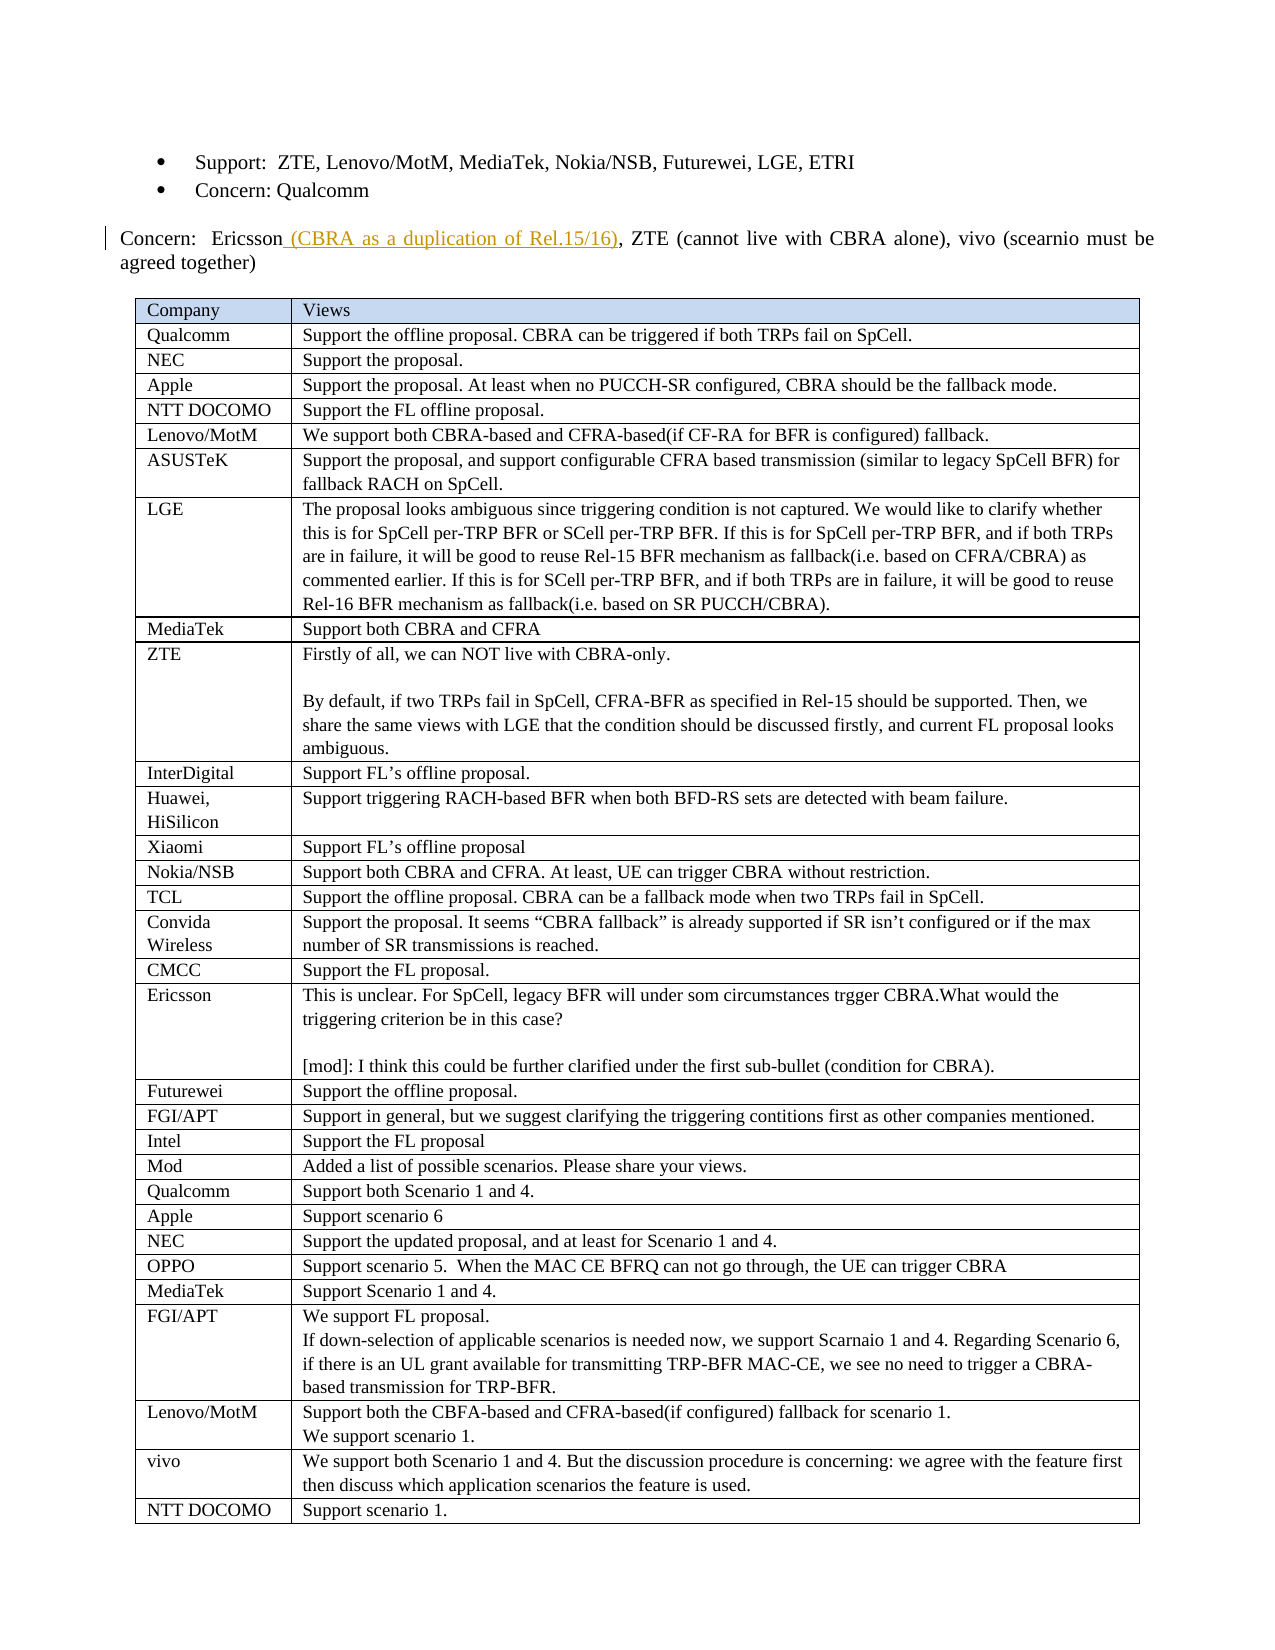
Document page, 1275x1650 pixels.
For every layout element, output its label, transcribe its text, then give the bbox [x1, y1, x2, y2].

table_cell This is unclear. For SpCell, legacy BFR will under som circumstances trgger CBRA.What would the triggering criterion be in this case? [mod]: I think this could be further clarified under the first sub-bullet (condition for CBRA). [292, 984, 1139, 1079]
table_cell Support the FL proposal [292, 1130, 1139, 1154]
table_cell ZTE [136, 643, 291, 761]
table_cell Lenovo/MotM [136, 424, 291, 448]
table_cell We support both Scenario 1 and 4. But the discussion procedure is concerning: we agree with the feature first then discuss which application scenarios the feature is used. [292, 1450, 1139, 1497]
table_cell Support the proposal, and support configurable CFRA based transmission (similar to legacy SpCell BFR) for fallback RACH on SpCell. [292, 449, 1139, 497]
table_cell MediaTek [136, 618, 291, 641]
table_cell Support scenario 1. [292, 1499, 1139, 1522]
table_cell The proposal looks ambiguous since triggering condition is not captured. We would like to clarify whether this is for SpCell per-TRP BFR or SCell per-TRP BFR. If this is for SpCell per-TRP BFR, and if both TRPs are in failure, it will be good to reuse Rel-15 BFR mechanism as fallback(i.e. based on CFRA/CBRA) as commented earlier. If this is for SCell per-TRP BFR, and if both TRPs are in failure, it will be good to reuse Rel-16 BFR mechanism as fallback(i.e. based on SR PUCCH/CBRA). [292, 498, 1139, 616]
table_cell Support the offline proposal. CBRA can be triggered if both TRPs fail on SpCell. [292, 324, 1139, 348]
table_cell NTT DOCOMO [136, 399, 291, 423]
table_cell ASUSTeK [136, 449, 291, 497]
table_cell Apple [136, 1205, 291, 1229]
table_cell We support both CBRA-based and CFRA-based(if CF-RA for BFR is configured) fallback. [292, 424, 1139, 448]
table_cell Ericsson [136, 984, 291, 1079]
table_cell FGI/APT [136, 1305, 291, 1400]
table_cell Support FL’s offline proposal [292, 836, 1139, 860]
table_cell Nokia/NSB [136, 861, 291, 885]
table_cell OPPO [136, 1255, 291, 1279]
table_cell Support the proposal. At least when no PUCCH-SR configured, CBRA should be the fallback mode. [292, 374, 1139, 398]
table_cell Support triggering RACH-based BFR when both BFD-RS sets are detected with beam failure. [292, 787, 1139, 835]
table_cell NEC [136, 1230, 291, 1254]
table_cell vivo [136, 1450, 291, 1497]
table_cell Qualcomm [136, 324, 291, 348]
table_cell MediaTek [136, 1280, 291, 1304]
text Concern: Ericsson, ZTE (cannot live with CBRA alone), vivo (scearnio must be agreed together) [120, 226, 1155, 274]
table_cell LGE [136, 498, 291, 616]
table_cell Added a list of possible scenarios. Please share your views. [292, 1155, 1139, 1179]
table_cell NEC [136, 349, 291, 373]
table_header Company [136, 299, 291, 323]
list Support: ZTE, Lenovo/MotM, MediaTek, Nokia/NSB, Futurewei, LGE, ETRI [157, 150, 1155, 174]
table_cell FGI/APT [136, 1105, 291, 1129]
table_cell Apple [136, 374, 291, 398]
table_cell We support FL proposal. If down-selection of applicable scenarios is needed now, we support Scarnaio 1 and 4. Regarding Scenario 6, if there is an UL grant available for transmitting TRP-BFR MAC-CE, we see no need to trigger a CBRA-based transmission for TRP-BFR. [292, 1305, 1139, 1400]
table_cell Support in general, but we suggest clarifying the triggering contitions first as other companies mentioned. [292, 1105, 1139, 1129]
table_cell Xiaomi [136, 836, 291, 860]
table_cell Support the FL proposal. [292, 959, 1139, 983]
table_cell Convida Wireless [136, 911, 291, 958]
table_cell TCL [136, 886, 291, 910]
table_cell Mod [136, 1155, 291, 1179]
table_cell Support the proposal. [292, 349, 1139, 373]
table_cell Support both Scenario 1 and 4. [292, 1180, 1139, 1204]
table_cell Lenovo/MotM [136, 1401, 291, 1449]
table_cell Support the proposal. It seems “CBRA fallback” is already supported if SR isn’t configured or if the max number of SR transmissions is reached. [292, 911, 1139, 958]
table_cell Intel [136, 1130, 291, 1154]
table_cell Support scenario 6 [292, 1205, 1139, 1229]
table_cell Support Scenario 1 and 4. [292, 1280, 1139, 1304]
table_cell Qualcomm [136, 1180, 291, 1204]
table_cell Support both CBRA and CFRA [292, 618, 1139, 641]
table_cell InterDigital [136, 762, 291, 786]
table_cell Support scenario 5. When the MAC CE BFRQ can not go through, the UE can trigger CBRA [292, 1255, 1139, 1279]
table_cell Support the updated proposal, and at least for Scenario 1 and 4. [292, 1230, 1139, 1254]
table_cell Support the FL offline proposal. [292, 399, 1139, 423]
table_cell Huawei, HiSilicon [136, 787, 291, 835]
table_cell Support both CBRA and CFRA. At least, UE can trigger CBRA without restriction. [292, 861, 1139, 885]
table_cell Support both the CBFA-based and CFRA-based(if configured) fallback for scenario 1. We support scenario 1. [292, 1401, 1139, 1449]
list Concern: Qualcomm [157, 178, 1155, 202]
table_cell CMCC [136, 959, 291, 983]
table_cell Futurewei [136, 1080, 291, 1104]
table_header Views [292, 299, 1139, 323]
table_cell Support FL’s offline proposal. [292, 762, 1139, 786]
table_cell Support the offline proposal. CBRA can be a fallback mode when two TRPs fail in SpCell. [292, 886, 1139, 910]
table_cell NTT DOCOMO [136, 1499, 291, 1522]
table_cell Firstly of all, we can NOT live with CBRA-only. By default, if two TRPs fail in SpCell, CFRA-BFR as specified in Rel-15 should be supported. Then, we share the same views with LGE that the condition should be discussed firstly, and current FL proposal looks ambiguous. [292, 643, 1139, 761]
table_cell Support the offline proposal. [292, 1080, 1139, 1104]
